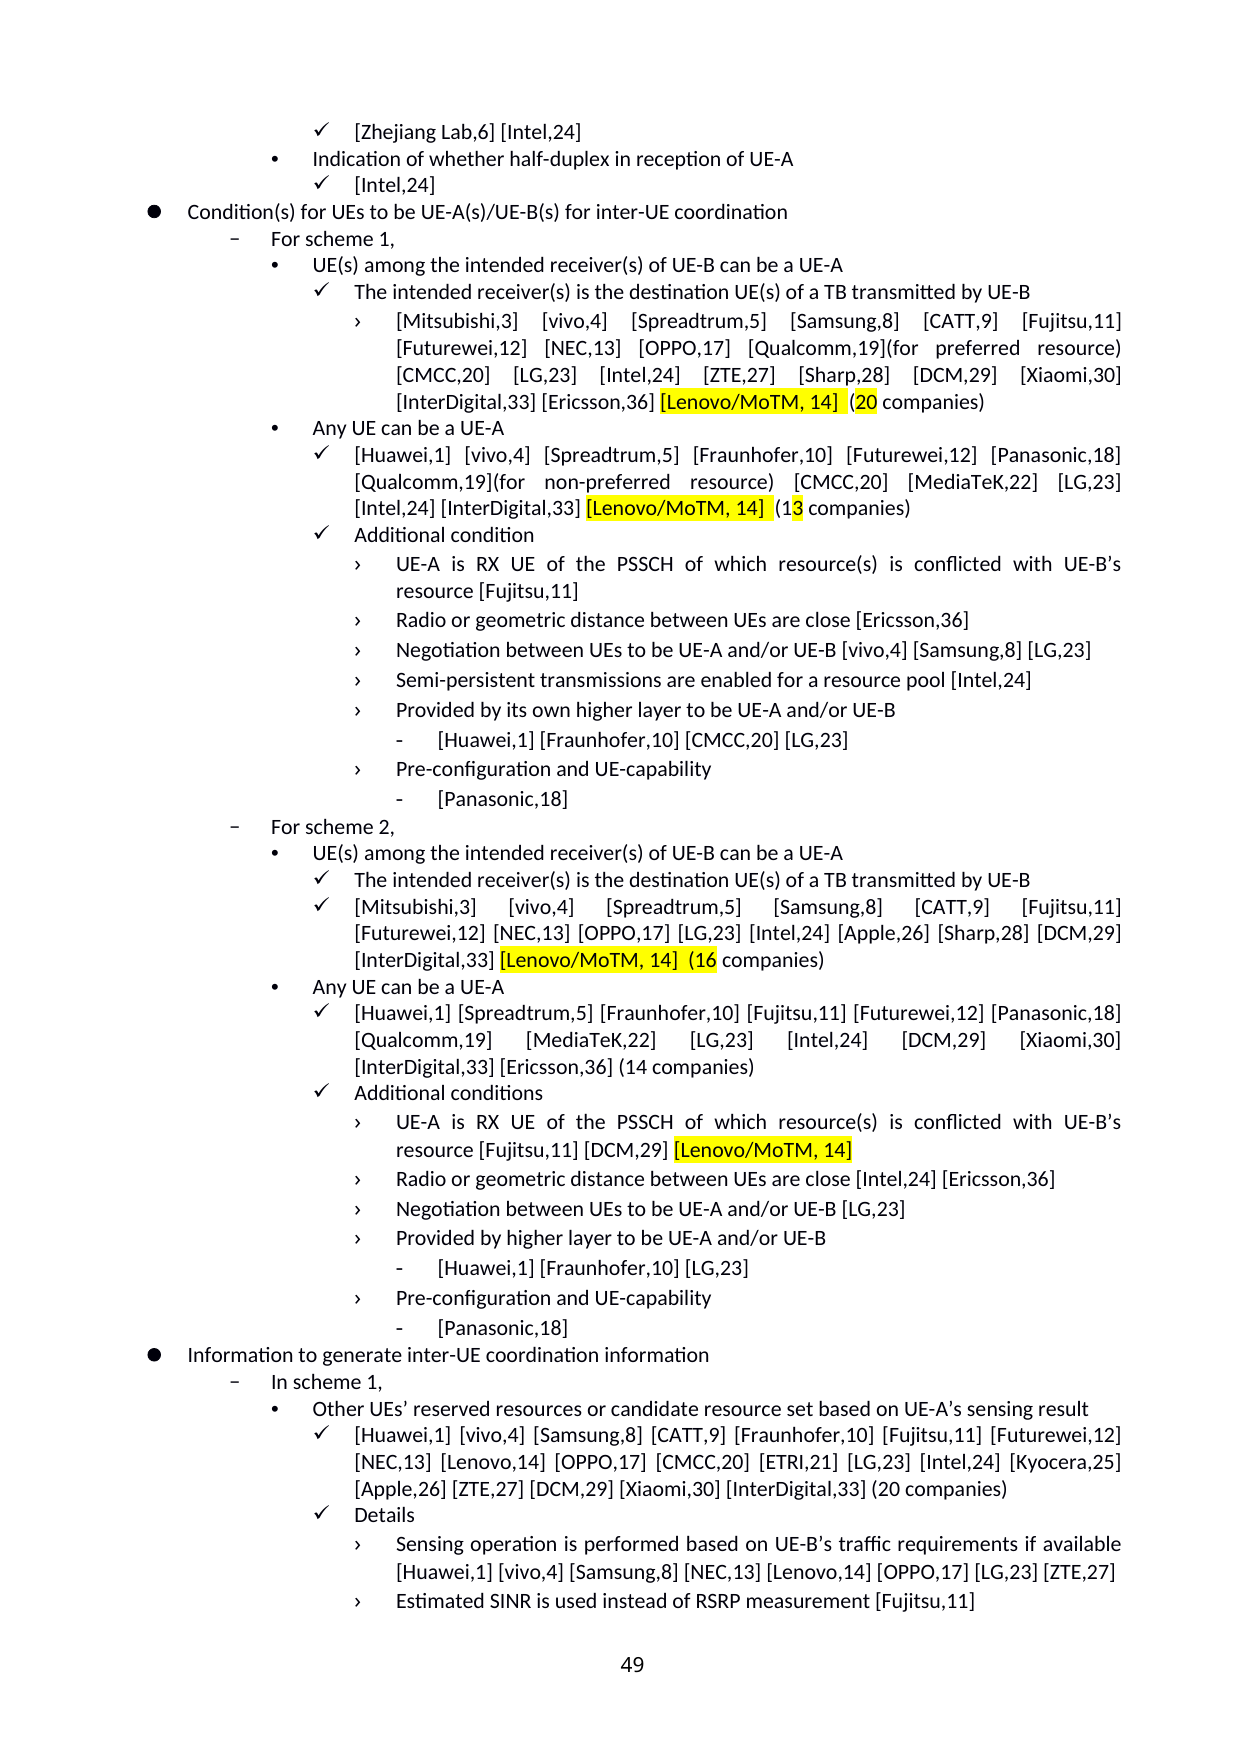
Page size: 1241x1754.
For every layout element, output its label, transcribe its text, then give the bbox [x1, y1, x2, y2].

list Estimated SINR is used instead of RSRP measurement [Fujitsu,11] [354, 1584, 1122, 1614]
list Additional conditions [312, 1079, 1122, 1106]
list Radio or geometric distance between UEs are close [Intel,24] [Ericsson,36] [354, 1163, 1122, 1192]
list Additional condition [312, 521, 1122, 548]
list [Huawei,1] [Spreadtrum,5] [Fraunhofer,10] [Fujitsu,11] [Futurewei,12] [Panasonic,18] [Qualcomm,19] [MediaTeK,22] [LG,23] [Intel,24] [DCM,29] [Xiaomi,30] [InterDigital,33] [Ericsson,36] (14 companies) [312, 999, 1122, 1079]
list [Huawei,1] [Fraunhofer,10] [LG,23] [396, 1252, 1122, 1282]
list UE(s) among the intended receiver(s) of UE-B can be a UE-A [271, 251, 1122, 278]
list Sensing operation is performed based on UE-B’s traffic requirements if available [Huawei,1] [vivo,4] [Samsung,8] [NEC,13] [Lenovo,14] [OPPO,17] [LG,23] [ZTE,27] [354, 1528, 1122, 1584]
list [Panasonic,18] [396, 1312, 1122, 1341]
list For scheme 1, [229, 225, 1122, 251]
list UE(s) among the intended receiver(s) of UE-B can be a UE-A [271, 839, 1122, 866]
list [Panasonic,18] [396, 783, 1122, 813]
list Provided by its own higher layer to be UE-A and/or UE-B [354, 694, 1122, 723]
list [Huawei,1] [vivo,4] [Spreadtrum,5] [Fraunhofer,10] [Futurewei,12] [Panasonic,18] [Qualcomm,19](for non-preferred resource) [CMCC,20] [MediaTeK,22] [LG,23] [Intel,24] [InterDigital,33] [Lenovo/MoTM, 14] (13 companies) [312, 441, 1122, 521]
list The intended receiver(s) is the destination UE(s) of a TB transmitted by UE-B [312, 866, 1122, 893]
list [Intel,24] [312, 171, 1122, 198]
list [Mitsubishi,3] [vivo,4] [Spreadtrum,5] [Samsung,8] [CATT,9] [Fujitsu,11] [Futurewei,12] [NEC,13] [OPPO,17] [Qualcomm,19](for preferred resource) [CMCC,20] [LG,23] [Intel,24] [ZTE,27] [Sharp,28] [DCM,29] [Xiaomi,30] [InterDigital,33] [Ericsson,36] [Lenovo/MoTM, 14] (20 companies) [354, 305, 1122, 414]
list Semi-persistent transmissions are enabled for a resource pool [Intel,24] [354, 664, 1122, 694]
list Negotiation between UEs to be UE-A and/or UE-B [vivo,4] [Samsung,8] [LG,23] [354, 634, 1122, 664]
list For scheme 2, [229, 813, 1122, 839]
list [Huawei,1] [Fraunhofer,10] [CMCC,20] [LG,23] [396, 723, 1122, 753]
list Condition(s) for UEs to be UE-A(s)/UE-B(s) for inter-UE coordination [146, 198, 1122, 225]
list [Mitsubishi,3] [vivo,4] [Spreadtrum,5] [Samsung,8] [CATT,9] [Fujitsu,11] [Futurewei,12] [NEC,13] [OPPO,17] [LG,23] [Intel,24] [Apple,26] [Sharp,28] [DCM,29] [InterDigital,33] [Lenovo/MoTM, 14] (16 companies) [312, 893, 1122, 973]
list Information to generate inter-UE coordination information [146, 1341, 1122, 1368]
list Other UEs’ reserved resources or candidate resource set based on UE-A’s sensing result [271, 1395, 1122, 1421]
list UE-A is RX UE of the PSSCH of which resource(s) is conflicted with UE-B’s resource [Fujitsu,11] [DCM,29] [Lenovo/MoTM, 14] [354, 1106, 1122, 1163]
list [Huawei,1] [vivo,4] [Samsung,8] [CATT,9] [Fraunhofer,10] [Fujitsu,11] [Futurewei,12] [NEC,13] [Lenovo,14] [OPPO,17] [CMCC,20] [ETRI,21] [LG,23] [Intel,24] [Kyocera,25] [Apple,26] [ZTE,27] [DCM,29] [Xiaomi,30] [InterDigital,33] (20 companies) [312, 1421, 1122, 1501]
list Provided by higher layer to be UE-A and/or UE-B [354, 1222, 1122, 1252]
list Pre-configuration and UE-capability [354, 753, 1122, 783]
list Indication of whether half-duplex in reception of UE-A [271, 145, 1122, 171]
list Radio or geometric distance between UEs are close [Ericsson,36] [354, 604, 1122, 634]
list Any UE can be a UE-A [271, 973, 1122, 999]
list Any UE can be a UE-A [271, 414, 1122, 441]
list Negotiation between UEs to be UE-A and/or UE-B [LG,23] [354, 1192, 1122, 1222]
list Details [312, 1501, 1122, 1528]
list Pre-configuration and UE-capability [354, 1282, 1122, 1312]
list [Zhejiang Lab,6] [Intel,24] [312, 118, 1122, 145]
list The intended receiver(s) is the destination UE(s) of a TB transmitted by UE-B [312, 278, 1122, 305]
list In scheme 1, [229, 1368, 1122, 1395]
list UE-A is RX UE of the PSSCH of which resource(s) is conflicted with UE-B’s resource [Fujitsu,11] [354, 548, 1122, 604]
